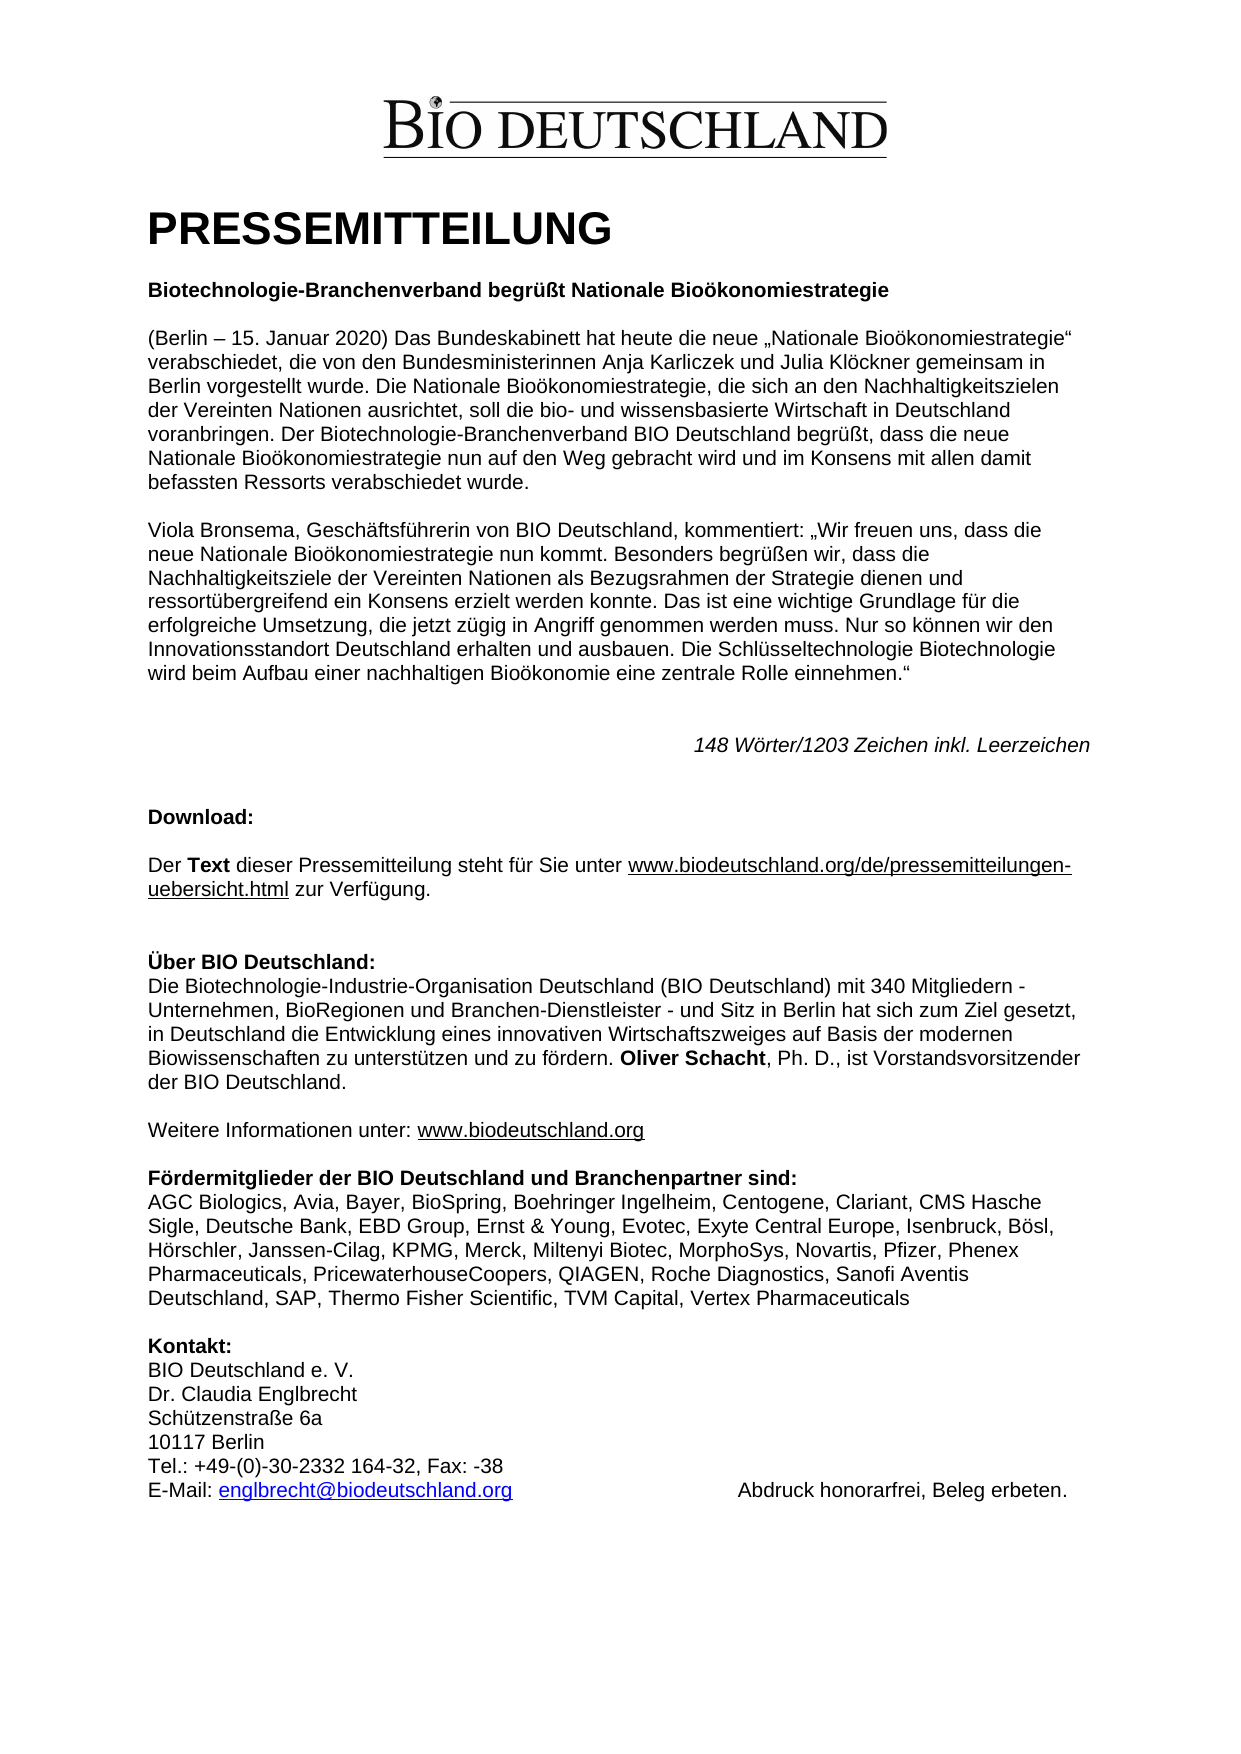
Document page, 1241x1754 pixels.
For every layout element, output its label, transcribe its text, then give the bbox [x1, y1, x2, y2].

text Dr. Claudia Englbrecht [148, 1382, 1092, 1406]
text Die Biotechnologie-Industrie-Organisation Deutschland (BIO Deutschland) mit 340 Mitgliedern - Unternehmen, BioRegionen und Branchen-Dienstleister - und Sitz in Berlin hat sich zum Ziel gesetzt, in Deutschland die Entwicklung eines innovativen Wirtschaftszweiges auf Basis der modernen Biowissenschaften zu unterstützen und zu fördern. Oliver Schacht, Ph. D., ist Vorstandsvorsitzender der BIO Deutschland. [148, 974, 1092, 1094]
text Viola Bronsema, Geschäftsführerin von BIO Deutschland, kommentiert: „Wir freuen uns, dass die neue Nationale Bioökonomiestrategie nun kommt. Besonders begrüßen wir, dass die Nachhaltigkeitsziele der Vereinten Nationen als Bezugsrahmen der Strategie dienen und ressortübergreifend ein Konsens erzielt werden konnte. Das ist eine wichtige Grundlage für die erfolgreiche Umsetzung, die jetzt zügig in Angriff genommen werden muss. Nur so können wir den Innovationsstandort Deutschland erhalten und ausbauen. Die Schlüsseltechnologie Biotechnologie wird beim Aufbau einer nachhaltigen Bioökonomie eine zentrale Rolle einnehmen.“ [148, 517, 1092, 685]
text Fördermitglieder der BIO Deutschland und Branchenpartner sind: [148, 1166, 1092, 1190]
text (Berlin – 15. Januar 2020) Das Bundeskabinett hat heute die neue „Nationale Bioökonomiestrategie“ verabschiedet, die von den Bundesministerinnen Anja Karliczek und Julia Klöckner gemeinsam in Berlin vorgestellt wurde. Die Nationale Bioökonomiestrategie, die sich an den Nachhaltigkeitszielen der Vereinten Nationen ausrichtet, soll die bio- und wissensbasierte Wirtschaft in Deutschland voranbringen. Der Biotechnologie-Branchenverband BIO Deutschland begrüßt, dass die neue Nationale Bioökonomiestrategie nun auf den Weg gebracht wird und im Konsens mit allen damit befassten Ressorts verabschiedet wurde. [148, 326, 1092, 493]
text Weitere Informationen unter: www.biodeutschland.org [148, 1118, 1092, 1142]
text PRESSEMITTEILUNG [148, 201, 1092, 254]
picture [383, 96, 887, 158]
text Schützenstraße 6a [148, 1406, 1092, 1430]
text Tel.: +49-(0)-30-2332 164-32, Fax: -38 [148, 1454, 1092, 1478]
text AGC Biologics, Avia, Bayer, BioSpring, Boehringer Ingelheim, Centogene, Clariant, CMS Hasche Sigle, Deutsche Bank, EBD Group, Ernst & Young, Evotec, Exyte Central Europe, Isenbruck, Bösl, Hörschler, Janssen-Cilag, KPMG, Merck, Miltenyi Biotec, MorphoSys, Novartis, Pfizer, Phenex Pharmaceuticals, PricewaterhouseCoopers, QIAGEN, Roche Diagnostics, Sanofi Aventis Deutschland, SAP, Thermo Fisher Scientific, TVM Capital, Vertex Pharmaceuticals [148, 1190, 1092, 1310]
text BIO Deutschland e. V. [148, 1358, 1092, 1382]
text E-Mail: englbrecht@biodeutschland.org Abdruck honorarfrei, Beleg erbeten. [148, 1478, 1092, 1502]
text Über BIO Deutschland: [148, 950, 1092, 974]
text Biotechnologie-Branchenverband begrüßt Nationale Bioökonomiestrategie [148, 278, 1063, 302]
text 148 Wörter/1203 Zeichen inkl. Leerzeichen [148, 733, 1092, 757]
text 10117 Berlin [148, 1430, 1092, 1454]
text Der Text dieser Pressemitteilung steht für Sie unter www.biodeutschland.org/de/pressemitteilungen-uebersicht.html zur Verfügung. [148, 853, 1092, 901]
text Kontakt: [148, 1334, 1092, 1358]
text Download: [148, 805, 1092, 829]
